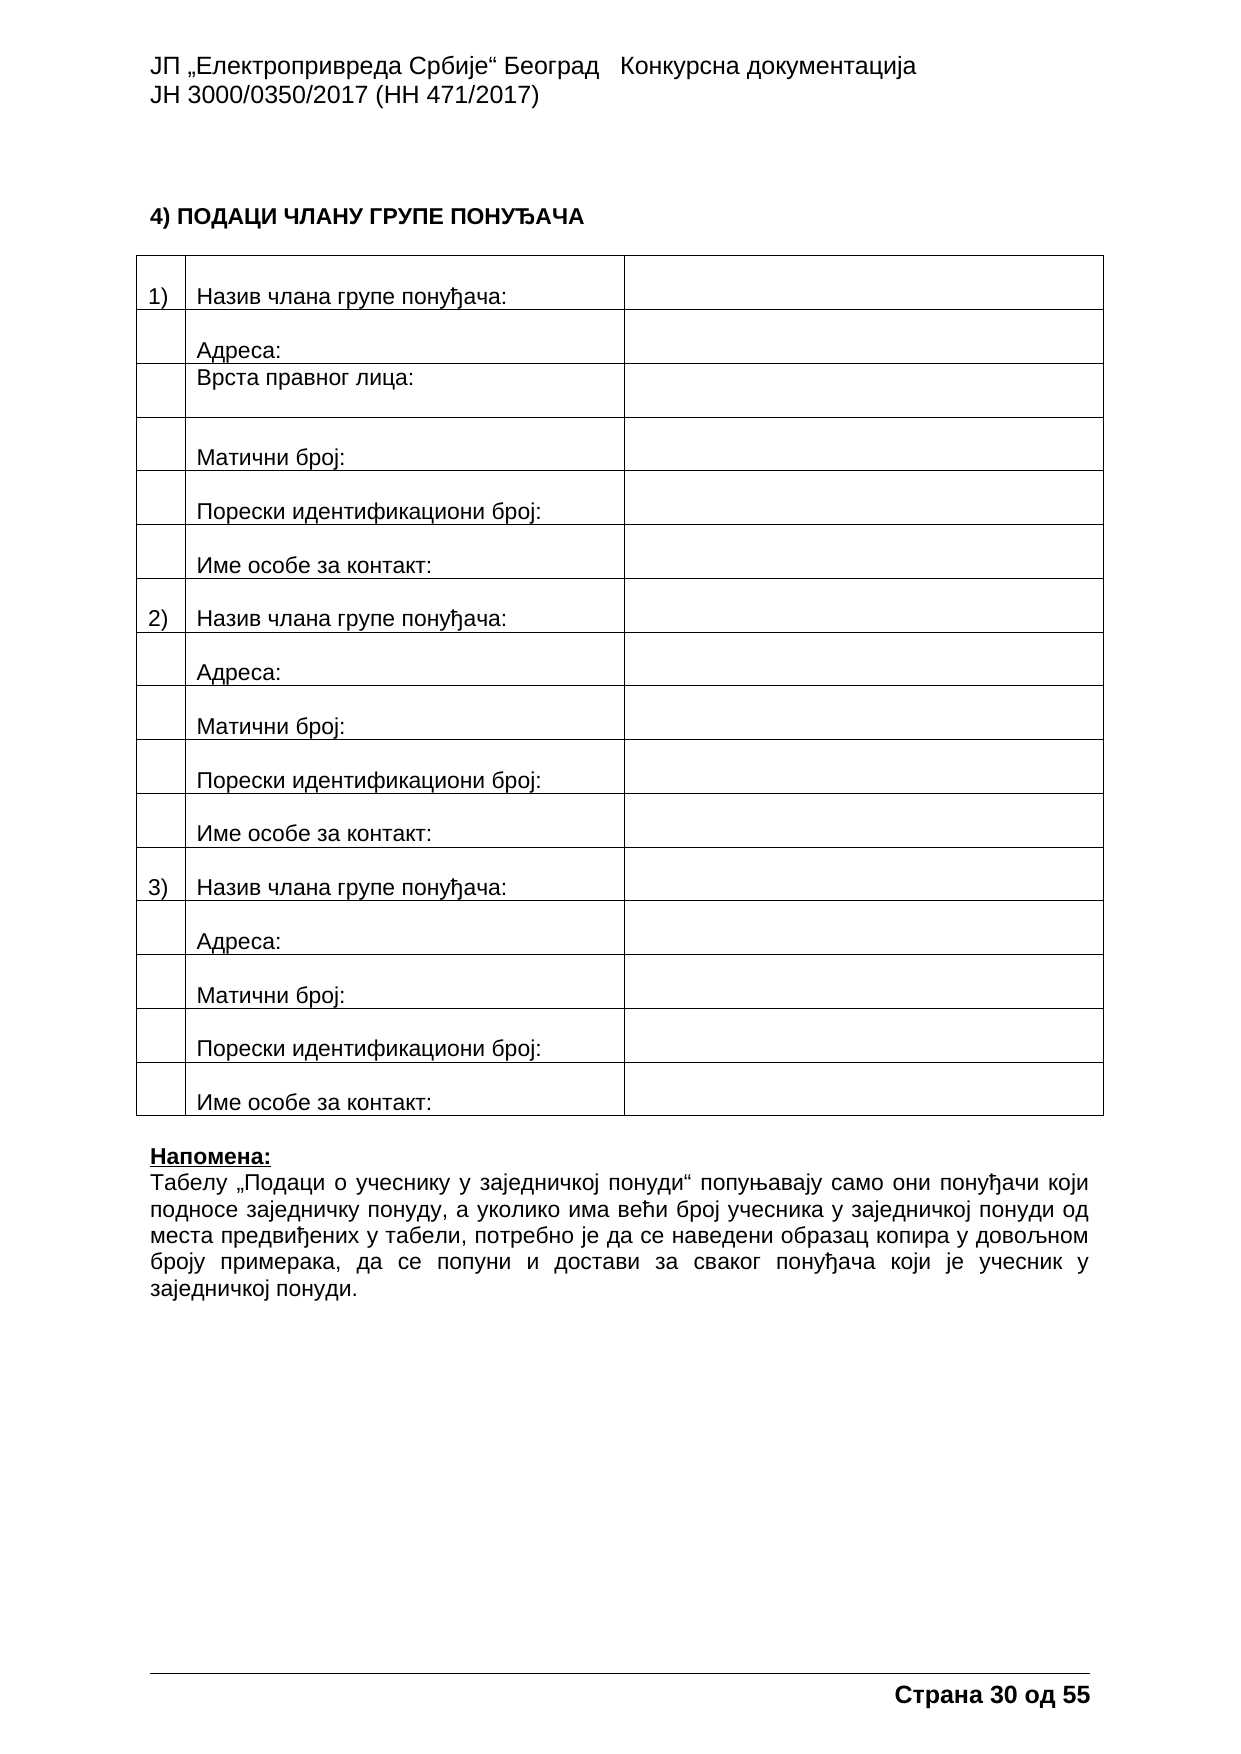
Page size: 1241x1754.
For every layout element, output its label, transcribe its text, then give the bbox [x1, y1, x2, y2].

table_cell [625, 794, 1103, 847]
table_cell [137, 901, 185, 954]
table_cell [137, 525, 185, 578]
table_cell Порески идентификациони број: [186, 471, 624, 524]
table_cell Адреса: [186, 901, 624, 954]
table_cell [137, 471, 185, 524]
table_cell [625, 633, 1103, 685]
table_cell Име особе за контакт: [186, 794, 624, 847]
table_cell Адреса: [186, 633, 624, 685]
table_header [625, 256, 1103, 309]
table_cell Матични број: [186, 686, 624, 739]
table_cell Адреса: [186, 310, 624, 363]
table_cell [625, 579, 1103, 632]
table_cell Порески идентификациони број: [186, 740, 624, 793]
table_cell [137, 418, 185, 470]
table_cell [137, 955, 185, 1008]
table_cell Назив члана групе понуђача: [186, 848, 624, 900]
table_cell [625, 955, 1103, 1008]
table_cell 3) [137, 848, 185, 900]
table_header 1) [137, 256, 185, 309]
table_header Назив члана групе понуђача: [186, 256, 624, 309]
table_cell [137, 364, 185, 417]
table_cell [625, 418, 1103, 470]
table_cell [625, 310, 1103, 363]
text 4) ПОДАЦИ ЧЛАНУ ГРУПЕ ПОНУЂАЧА [150, 203, 1090, 229]
table_cell [625, 686, 1103, 739]
table_cell [625, 740, 1103, 793]
table_cell 2) [137, 579, 185, 632]
table_cell [137, 686, 185, 739]
table_cell [625, 525, 1103, 578]
table_cell Матични број: [186, 955, 624, 1008]
table_cell [137, 1009, 185, 1062]
table_cell [137, 310, 185, 363]
table_cell Име особе за контакт: [186, 525, 624, 578]
table_cell Име особе за контакт: [186, 1063, 624, 1115]
table_cell [625, 901, 1103, 954]
table_cell Порески идентификациони број: [186, 1009, 624, 1062]
text Напомена: [150, 1143, 1090, 1169]
table_cell Назив члана групе понуђача: [186, 579, 624, 632]
table_cell [137, 1063, 185, 1115]
table_cell [625, 1063, 1103, 1115]
table_cell [625, 471, 1103, 524]
table_cell [137, 740, 185, 793]
text Табелу „Подаци о учеснику у заједничкој понуди“ попуњавају само они понуђачи који подносе заједничку понуду, а уколико има већи број учесника у заједничкој понуди од места предвиђених у табели, потребно је да се наведени образац копира у довољном броју примерака, да се попуни и достави за сваког понуђача који је учесник у заједничкој понуди. [150, 1169, 1090, 1301]
table_cell Матични број: [186, 418, 624, 470]
table_cell [137, 794, 185, 847]
table_cell [625, 364, 1103, 417]
table_cell [625, 1009, 1103, 1062]
table_cell [625, 848, 1103, 900]
table_cell [137, 633, 185, 685]
table_cell Врста правног лица: [186, 364, 624, 417]
